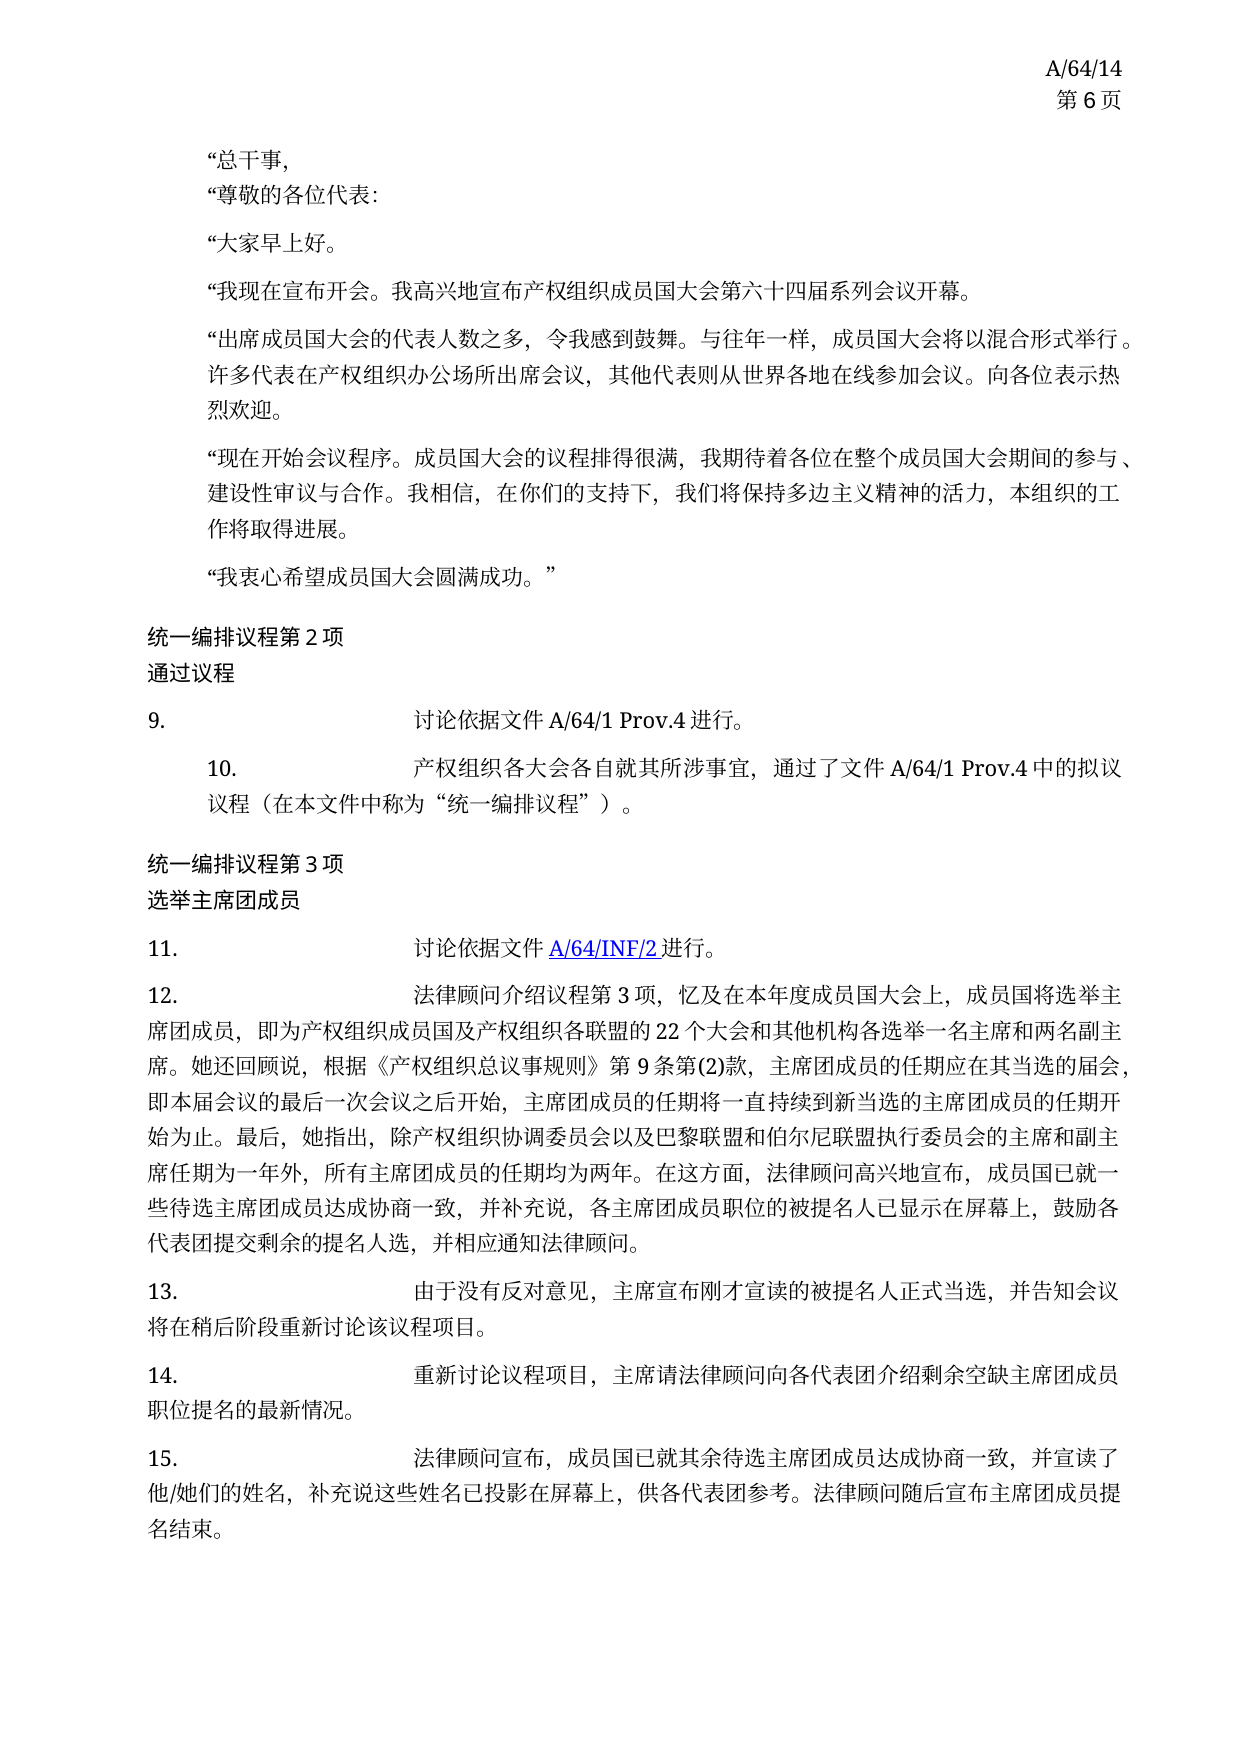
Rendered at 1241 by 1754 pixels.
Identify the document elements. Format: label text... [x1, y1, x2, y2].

list “总干事， [207, 139, 1122, 175]
list 讨论依据文件A/64/INF/2进行。 [148, 927, 1122, 962]
text 选举主席团成员 [148, 879, 1122, 914]
list 法律顾问宣布，成员国已就其余待选主席团成员达成协商一致，并宣读了他/她们的姓名，补充说这些姓名已投影在屏幕上，供各代表团参考。法律顾问随后宣布主席团成员提名结束。 [148, 1437, 1122, 1543]
text 统一编排议程第2项 [148, 616, 1122, 652]
text 统一编排议程第3项 [148, 843, 1122, 879]
list 由于没有反对意见，主席宣布刚才宣读的被提名人正式当选，并告知会议将在稍后阶段重新讨论该议程项目。 [148, 1271, 1122, 1341]
text 通过议程 [148, 652, 1122, 687]
list “大家早上好。 [207, 223, 1122, 258]
list “我现在宣布开会。我高兴地宣布产权组织成员国大会第六十四届系列会议开幕。 [207, 271, 1122, 306]
list “出席成员国大会的代表人数之多，令我感到鼓舞。与往年一样，成员国大会将以混合形式举行。许多代表在产权组织办公场所出席会议，其他代表则从世界各地在线参加会议。向各位表示热烈欢迎。 [207, 318, 1122, 425]
list 重新讨论议程项目，主席请法律顾问向各代表团介绍剩余空缺主席团成员职位提名的最新情况。 [148, 1354, 1122, 1425]
list “尊敬的各位代表： [207, 175, 1122, 210]
list 法律顾问介绍议程第3项，忆及在本年度成员国大会上，成员国将选举主席团成员，即为产权组织成员国及产权组织各联盟的22个大会和其他机构各选举一名主席和两名副主席。她还回顾说，根据《产权组织总议事规则》第9条第(2)款，主席团成员的任期应在其当选的届会，即本届会议的最后一次会议之后开始，主席团成员的任期将一直持续到新当选的主席团成员的任期开始为止。最后，她指出，除产权组织协调委员会以及巴黎联盟和伯尔尼联盟执行委员会的主席和副主席任期为一年外，所有主席团成员的任期均为两年。在这方面，法律顾问高兴地宣布，成员国已就一些待选主席团成员达成协商一致，并补充说，各主席团成员职位的被提名人已显示在屏幕上，鼓励各代表团提交剩余的提名人选，并相应通知法律顾问。 [148, 975, 1122, 1258]
list “现在开始会议程序。成员国大会的议程排得很满，我期待着各位在整个成员国大会期间的参与、建设性审议与合作。我相信，在你们的支持下，我们将保持多边主义精神的活力，本组织的工作将取得进展。 [207, 437, 1122, 543]
list “我衷心希望成员国大会圆满成功。” [207, 556, 1122, 591]
list 讨论依据文件A/64/1 Prov.4进行。 [148, 700, 1122, 735]
list 产权组织各大会各自就其所涉事宜，通过了文件A/64/1 Prov.4中的拟议议程（在本文件中称为“统一编排议程”）。 [207, 748, 1122, 818]
